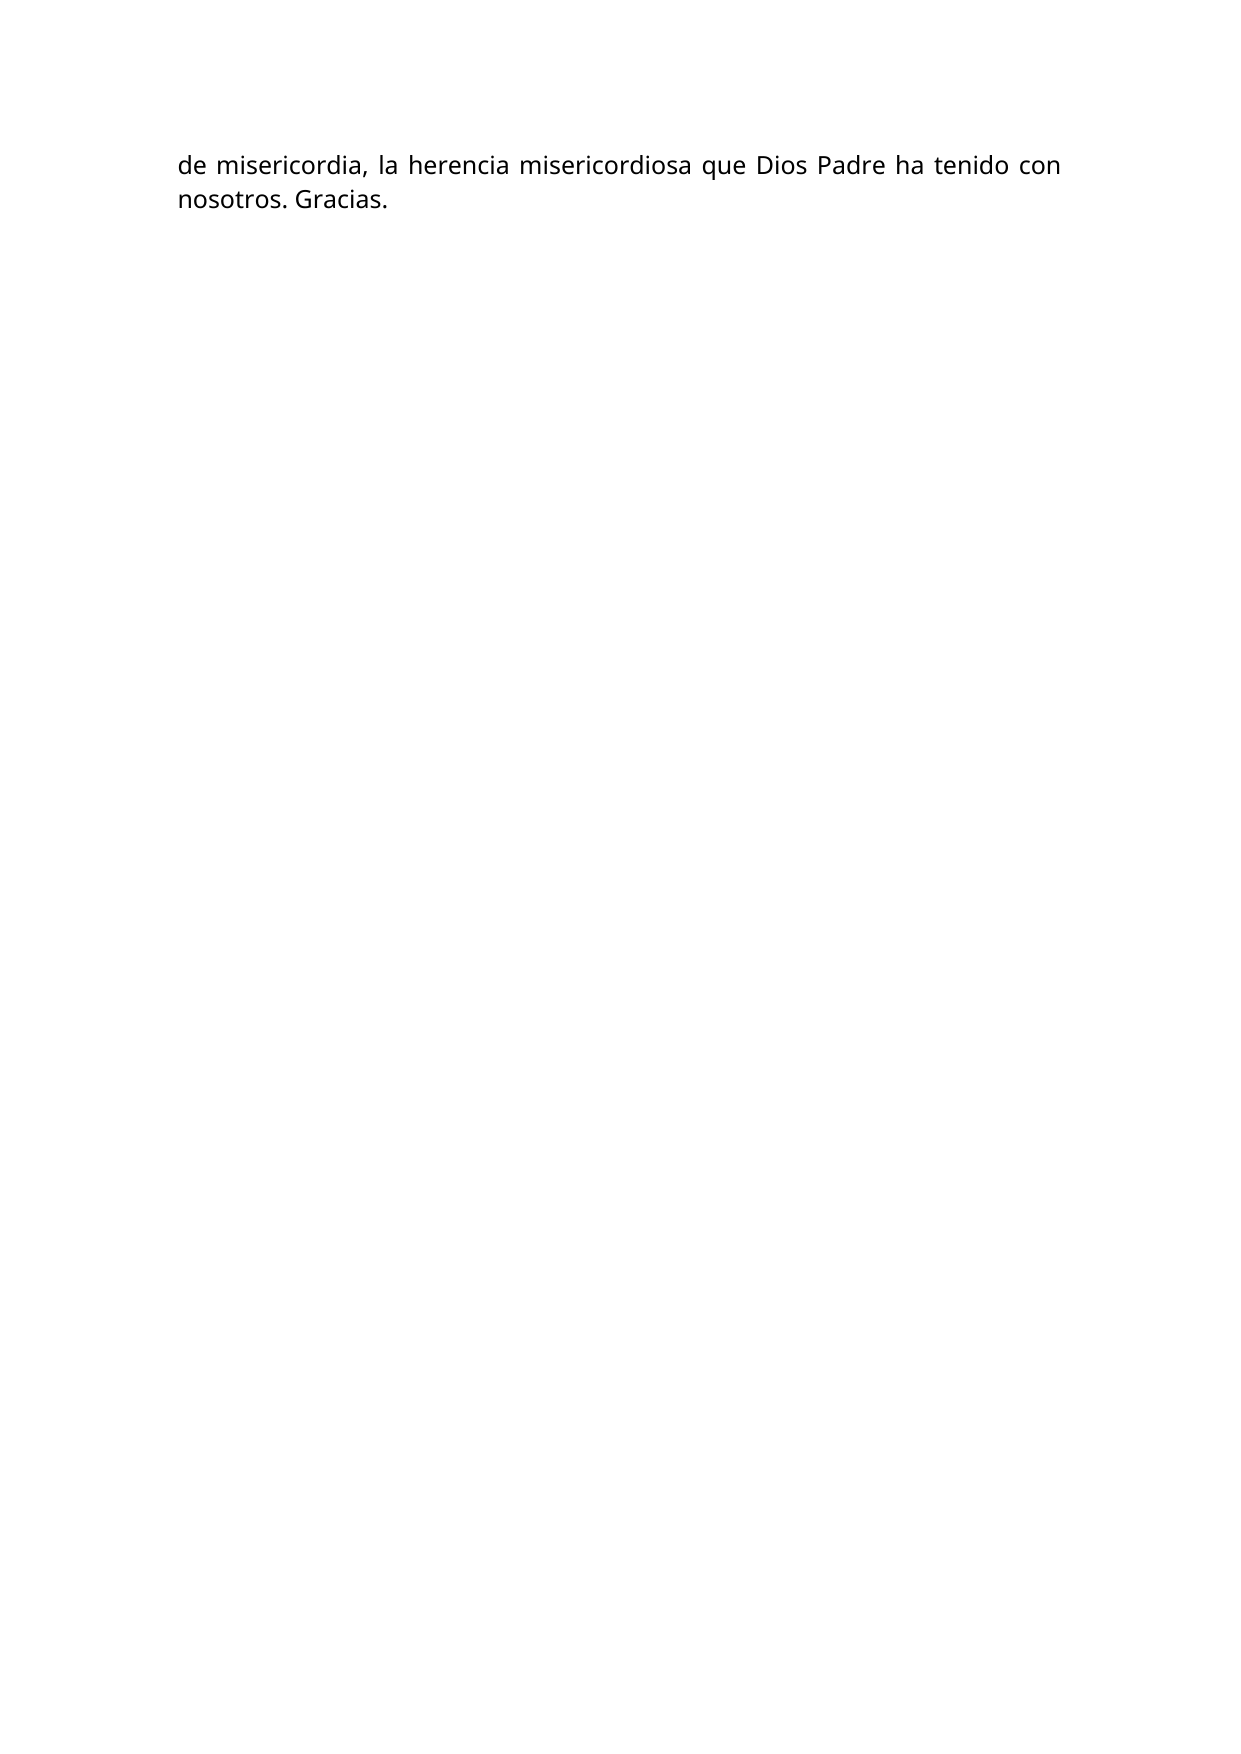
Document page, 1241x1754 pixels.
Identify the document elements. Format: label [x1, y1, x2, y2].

text [177, 148, 1063, 216]
